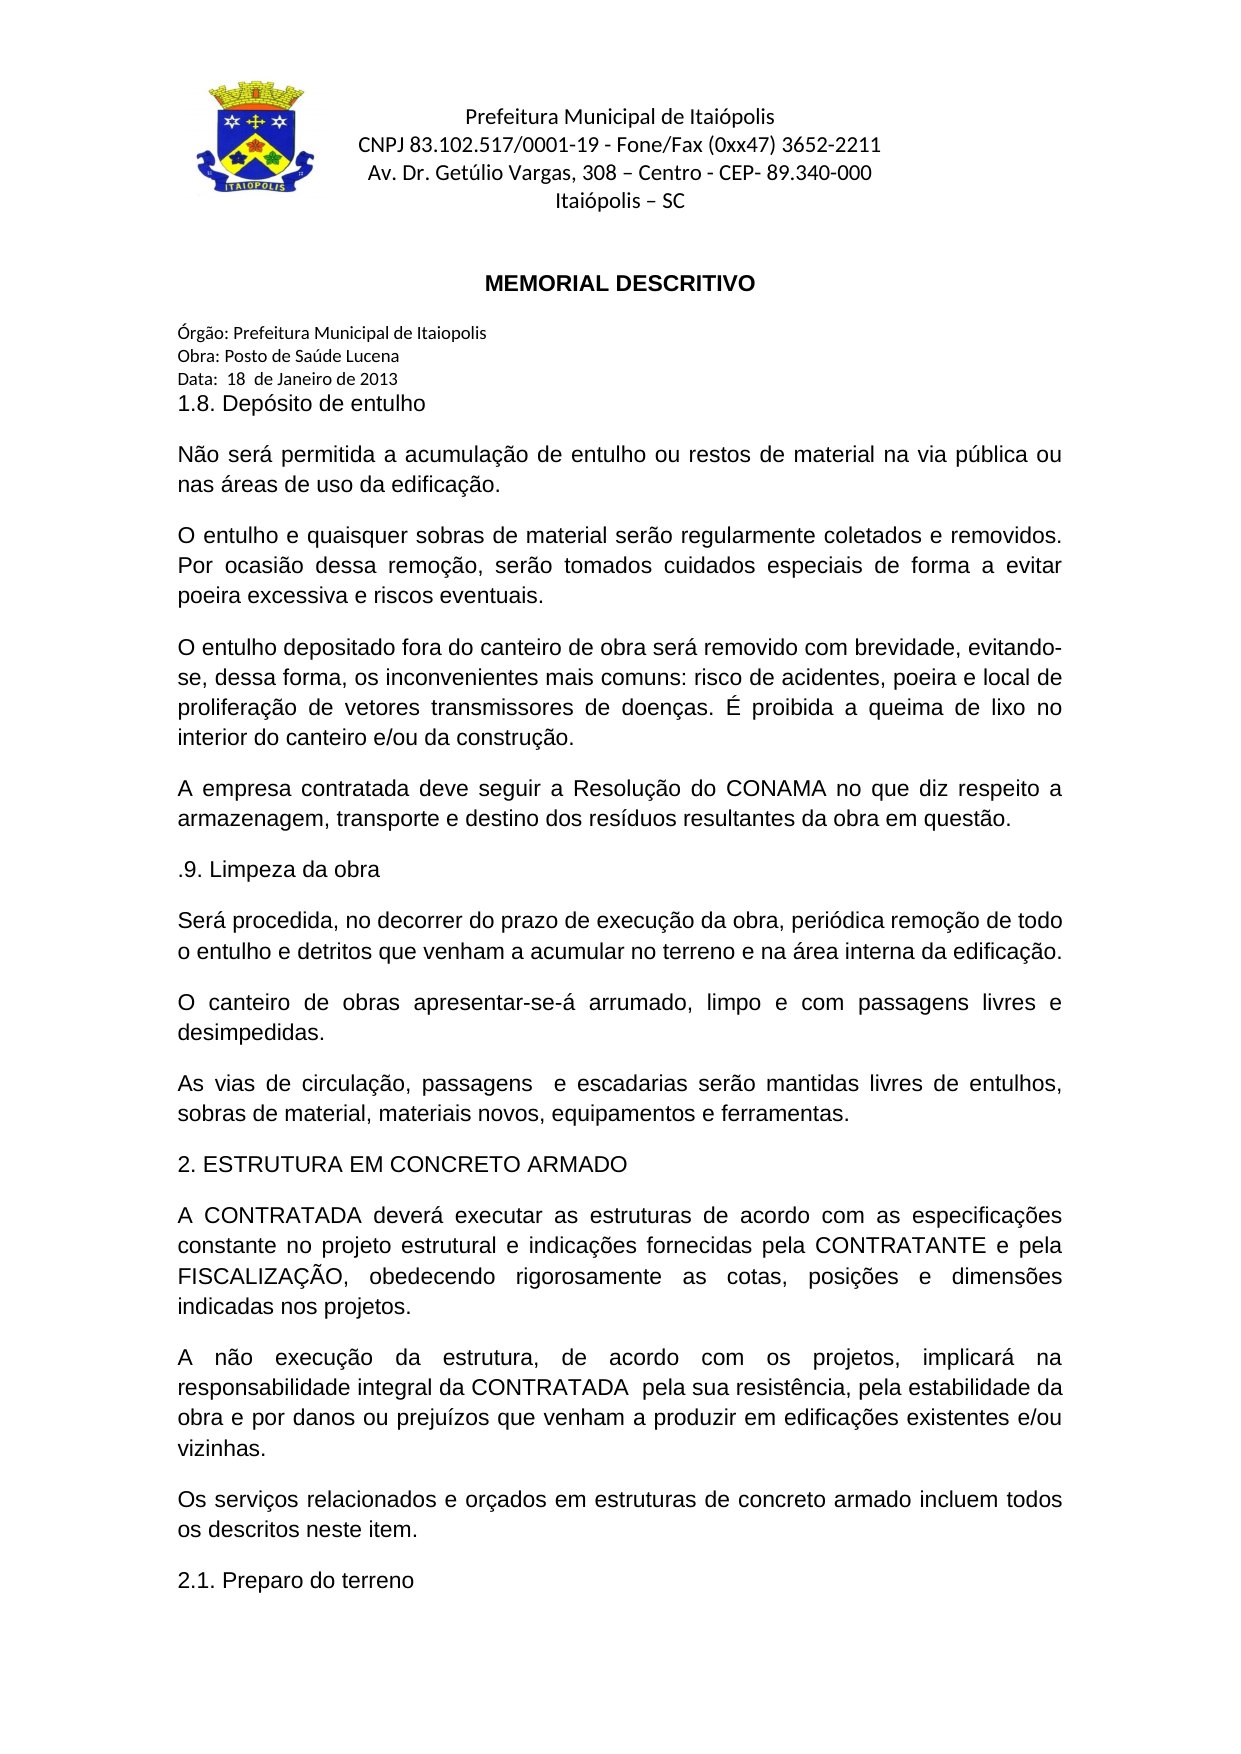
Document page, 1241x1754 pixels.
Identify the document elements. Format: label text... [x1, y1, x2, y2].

text Os serviços relacionados e orçados em estruturas de concreto armado incluem todos os descritos neste item. [177, 1486, 1063, 1542]
text O entulho e quaisquer sobras de material serão regularmente coletados e removidos. Por ocasião dessa remoção, serão tomados cuidados especiais de forma a evitar poeira excessiva e riscos eventuais. [177, 522, 1063, 609]
text O canteiro de obras apresentar-se-á arrumado, limpo e com passagens livres e desimpedidas. [177, 989, 1063, 1045]
text .9. Limpeza da obra [177, 856, 1063, 883]
text Será procedida, no decorrer do prazo de execução da obra, periódica remoção de todo o entulho e detritos que venham a acumular no terreno e na área interna da edificação. [177, 907, 1063, 964]
text As vias de circulação, passagens e escadarias serão mantidas livres de entulhos, sobras de material, materiais novos, equipamentos e ferramentas. [177, 1070, 1063, 1126]
text 1.8. Depósito de entulho [177, 390, 1063, 416]
text Não será permitida a acumulação de entulho ou restos de material na via pública ou nas áreas de uso da edificação. [177, 441, 1063, 497]
text O entulho depositado fora do canteiro de obra será removido com brevidade, evitando-se, dessa forma, os inconvenientes mais comuns: risco de acidentes, poeira e local de proliferação de vetores transmissores de doenças. É proibida a queima de lixo no interior do canteiro e/ou da construção. [177, 633, 1063, 750]
text A não execução da estrutura, de acordo com os projetos, implicará na responsabilidade integral da CONTRATADA pela sua resistência, pela estabilidade da obra e por danos ou prejuízos que venham a produzir em edificações existentes e/ou vizinhas. [177, 1344, 1063, 1461]
text A empresa contratada deve seguir a Resolução do CONAMA no que diz respeito a armazenagem, transporte e destino dos resíduos resultantes da obra em questão. [177, 775, 1063, 832]
text 2. ESTRUTURA EM CONCRETO ARMADO [177, 1151, 1063, 1177]
text A CONTRATADA deverá executar as estruturas de acordo com as especificações constante no projeto estrutural e indicações fornecidas pela CONTRATANTE e pela FISCALIZAÇÃO, obedecendo rigorosamente as cotas, posições e dimensões indicadas nos projetos. [177, 1202, 1063, 1319]
text 2.1. Preparo do terreno [177, 1567, 1063, 1593]
